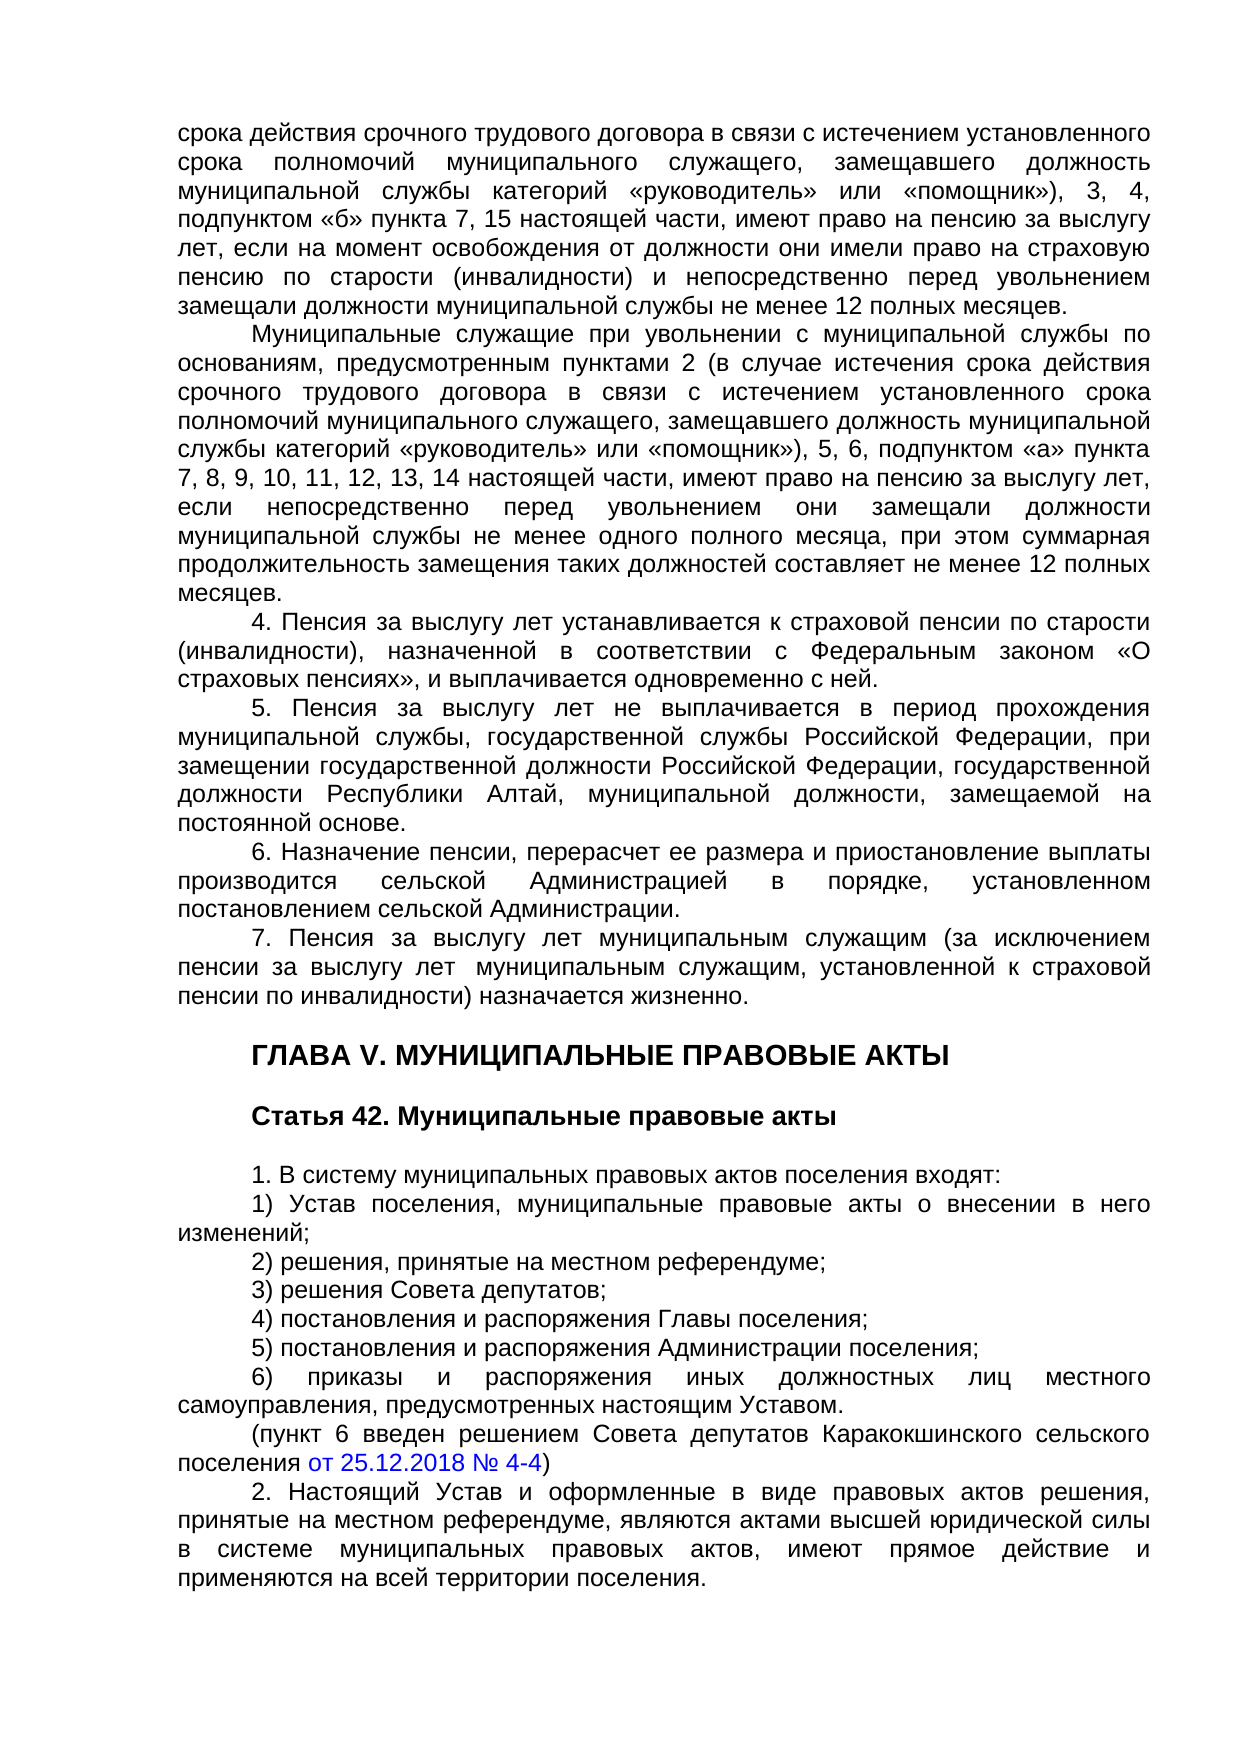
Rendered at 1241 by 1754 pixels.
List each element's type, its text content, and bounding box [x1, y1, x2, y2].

text 5. Пенсия за выслугу лет не выплачивается в период прохождения муниципальной службы, государственной службы Российской Федерации, при замещении государственной должности Российской Федерации, государственной должности Республики Алтай, муниципальной должности, замещаемой на постоянной основе. [177, 693, 1152, 837]
text 6. Назначение пенсии, перерасчет ее размера и приостановление выплаты производится сельской Администрацией в порядке, установленном постановлением сельской Администрации. [177, 837, 1152, 923]
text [177, 118, 1152, 319]
text 4) постановления и распоряжения Главы поселения; [177, 1304, 1152, 1333]
text 3) решения Совета депутатов; [177, 1275, 1152, 1304]
text 7. Пенсия за выслугу лет муниципальным служащим (за исключением пенсии за выслугу лет муниципальным служащим, установленной к страховой пенсии по инвалидности) назначается жизненно. [177, 923, 1152, 1009]
text 1) Устав поселения, муниципальные правовые акты о внесении в него изменений; [177, 1189, 1152, 1247]
text 1. В систему муниципальных правовых актов поселения входят: [177, 1160, 1152, 1189]
text ГЛАВА V. МУНИЦИПАЛЬНЫЕ ПРАВОВЫЕ АКТЫ [177, 1038, 1152, 1072]
text Статья 42. Муниципальные правовые акты [177, 1100, 1152, 1132]
text 6) приказы и распоряжения иных должностных лиц местного самоуправления, предусмотренных настоящим Уставом. [177, 1362, 1152, 1419]
text (пункт 6 введен решением Совета депутатов Каракокшинского сельского поселения от 25.12.2018 № 4-4) [177, 1419, 1152, 1477]
text Муниципальные служащие при увольнении с муниципальной службы по основаниям, предусмотренным пунктами 2 (в случае истечения срока действия срочного трудового договора в связи с истечением установленного срока полномочий муниципального служащего, замещавшего должность муниципальной службы категорий «руководитель» или «помощник»), 5, 6, подпунктом «а» пункта 7, 8, 9, 10, 11, 12, 13, 14 настоящей части, имеют право на пенсию за выслугу лет, если непосредственно перед увольнением они замещали должности муниципальной службы не менее одного полного месяца, при этом суммарная продолжительность замещения таких должностей составляет не менее 12 полных месяцев. [177, 319, 1152, 607]
text 2) решения, принятые на местном референдуме; [177, 1247, 1152, 1275]
text 2. Настоящий Устав и оформленные в виде правовых актов решения, принятые на местном референдуме, являются актами высшей юридической силы в системе муниципальных правовых актов, имеют прямое действие и применяются на всей территории поселения. [177, 1477, 1152, 1592]
text 4. Пенсия за выслугу лет устанавливается к страховой пенсии по старости (инвалидности), назначенной в соответствии с Федеральным законом «О страховых пенсиях», и выплачивается одновременно с ней. [177, 607, 1152, 693]
text 5) постановления и распоряжения Администрации поселения; [177, 1333, 1152, 1362]
